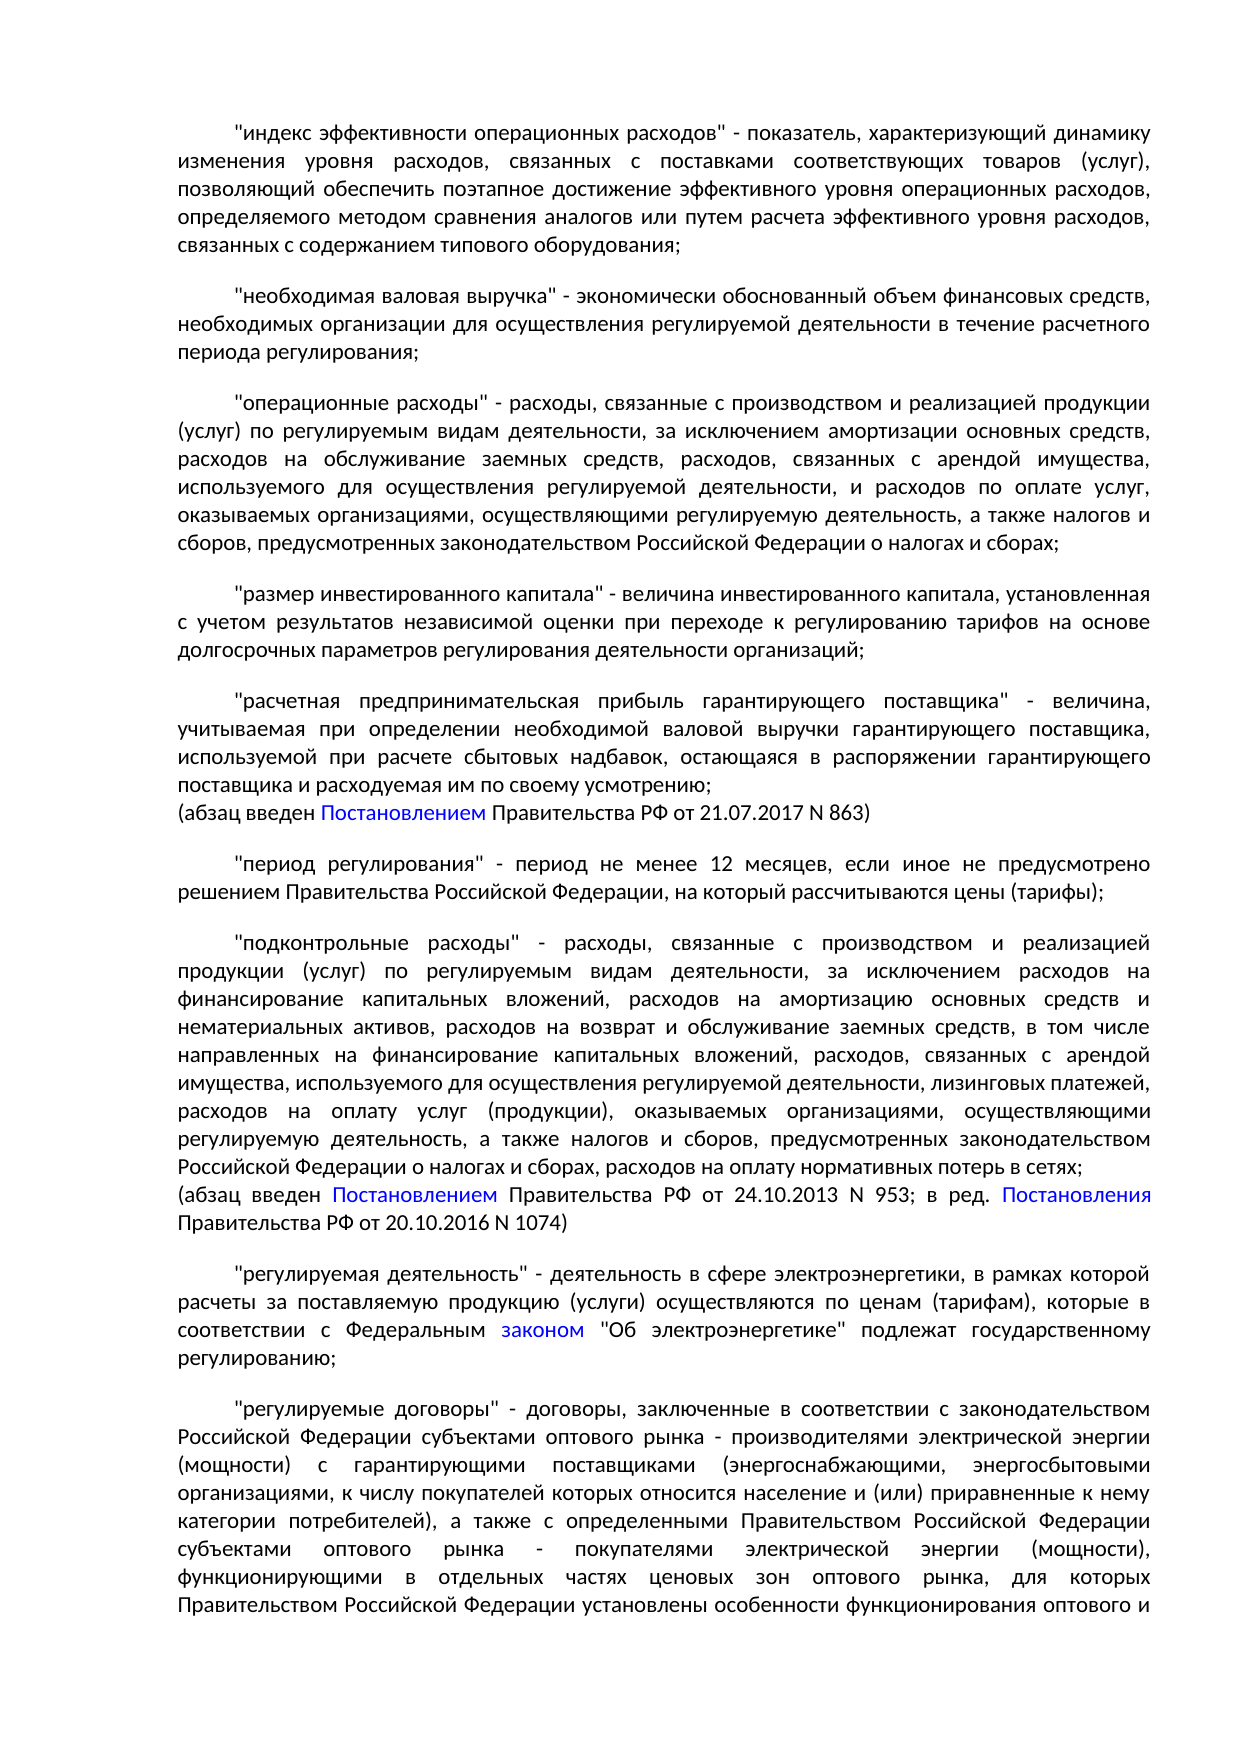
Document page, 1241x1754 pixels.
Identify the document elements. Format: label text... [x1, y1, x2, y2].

text "индекс эффективности операционных расходов" - показатель, характеризующий динамику изменения уровня расходов, связанных с поставками соответствующих товаров (услуг), позволяющий обеспечить поэтапное достижение эффективного уровня операционных расходов, определяемого методом сравнения аналогов или путем расчета эффективного уровня расходов, связанных с содержанием типового оборудования; [177, 118, 1152, 258]
text "подконтрольные расходы" - расходы, связанные с производством и реализацией продукции (услуг) по регулируемым видам деятельности, за исключением расходов на финансирование капитальных вложений, расходов на амортизацию основных средств и нематериальных активов, расходов на возврат и обслуживание заемных средств, в том числе направленных на финансирование капитальных вложений, расходов, связанных с арендой имущества, используемого для осуществления регулируемой деятельности, лизинговых платежей, расходов на оплату услуг (продукции), оказываемых организациями, осуществляющими регулируемую деятельность, а также налогов и сборов, предусмотренных законодательством Российской Федерации о налогах и сборах, расходов на оплату нормативных потерь в сетях; [177, 928, 1152, 1180]
text "расчетная предпринимательская прибыль гарантирующего поставщика" - величина, учитываемая при определении необходимой валовой выручки гарантирующего поставщика, используемой при расчете сбытовых надбавок, остающаяся в распоряжении гарантирующего поставщика и расходуемая им по своему усмотрению; [177, 686, 1152, 798]
text "регулируемая деятельность" - деятельность в сфере электроэнергетики, в рамках которой расчеты за поставляемую продукцию (услуги) осуществляются по ценам (тарифам), которые в соответствии с Федеральным законом "Об электроэнергетике" подлежат государственному регулированию; [177, 1259, 1152, 1371]
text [177, 1394, 1152, 1618]
text "размер инвестированного капитала" - величина инвестированного капитала, установленная с учетом результатов независимой оценки при переходе к регулированию тарифов на основе долгосрочных параметров регулирования деятельности организаций; [177, 579, 1152, 663]
text "период регулирования" - период не менее 12 месяцев, если иное не предусмотрено решением Правительства Российской Федерации, на который рассчитываются цены (тарифы); [177, 849, 1152, 905]
text "необходимая валовая выручка" - экономически обоснованный объем финансовых средств, необходимых организации для осуществления регулируемой деятельности в течение расчетного периода регулирования; [177, 281, 1152, 365]
text "операционные расходы" - расходы, связанные с производством и реализацией продукции (услуг) по регулируемым видам деятельности, за исключением амортизации основных средств, расходов на обслуживание заемных средств, расходов, связанных с арендой имущества, используемого для осуществления регулируемой деятельности, и расходов по оплате услуг, оказываемых организациями, осуществляющими регулируемую деятельность, а также налогов и сборов, предусмотренных законодательством Российской Федерации о налогах и сборах; [177, 388, 1152, 556]
text (абзац введен Постановлением Правительства РФ от 21.07.2017 N 863) [177, 798, 1152, 826]
text (абзац введен Постановлением Правительства РФ от 24.10.2013 N 953; в ред. Постановления Правительства РФ от 20.10.2016 N 1074) [177, 1180, 1152, 1236]
